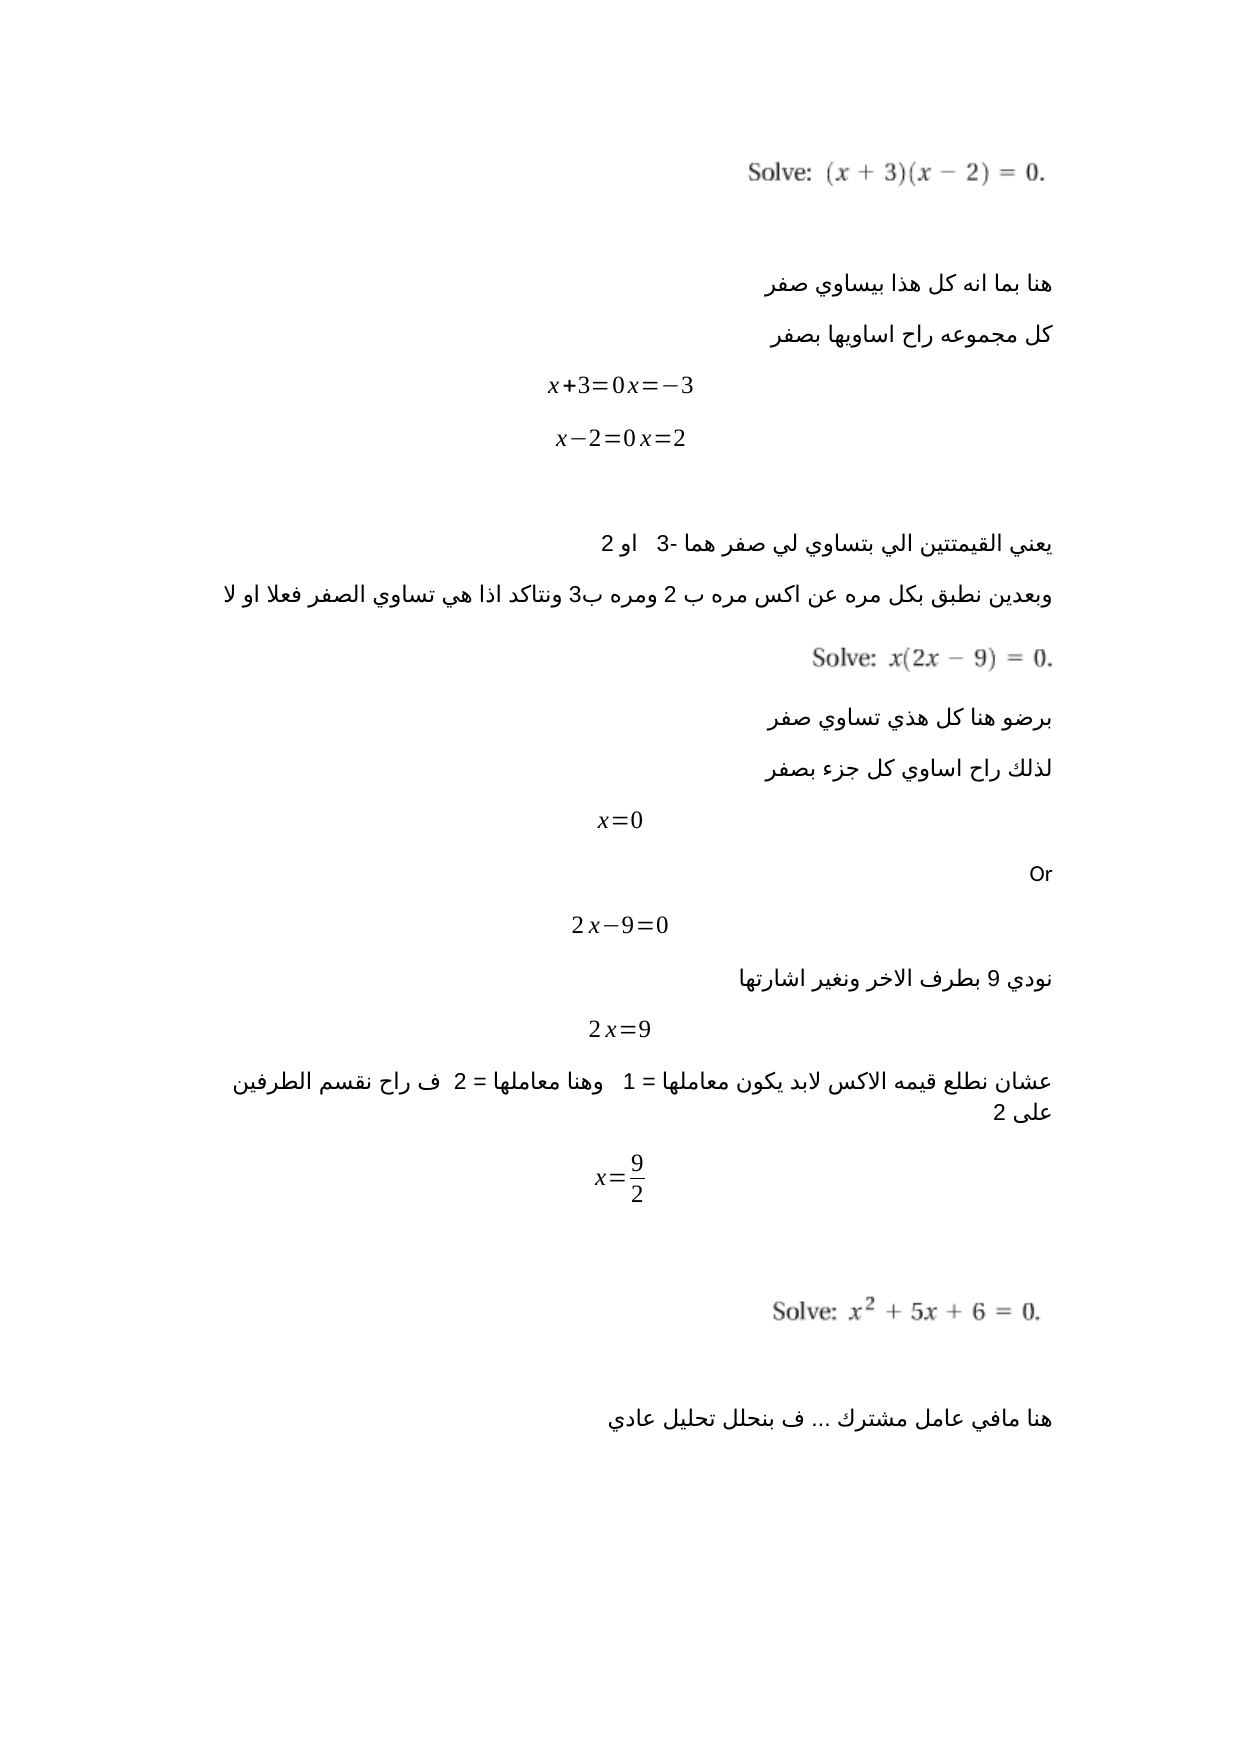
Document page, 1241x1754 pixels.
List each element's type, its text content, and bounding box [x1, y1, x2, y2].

text برضو هنا كل هذي تساوي صفر [187, 704, 1053, 731]
text وبعدين نطبق بكل مره عن اكس مره ب 2 ومره ب3 ونتاكد اذا هي تساوي الصفر فعلا او لا [187, 581, 1053, 608]
text كل مجموعه راح اساويها بصفر [187, 321, 1053, 347]
text لذلك راح اساوي كل جزء بصفر [187, 755, 1053, 782]
text عشان نطلع قيمه الاكس لابد يكون معاملها = 1 وهنا معاملها = 2 ف راح نقسم الطرفين على 2 [187, 1068, 1053, 1125]
picture [804, 632, 1053, 680]
picture [763, 1286, 1053, 1327]
text نودي 9 بطرف الاخر ونغير اشارتها [187, 965, 1053, 991]
text Or [187, 859, 1053, 887]
text هنا مافي عامل مشترك ... ف بنحلل تحليل عادي [187, 1405, 1053, 1431]
text هنا بما انه كل هذا بيساوي صفر [187, 270, 1053, 296]
text يعني القيمتتين الي بتساوي لي صفر هما -3 او 2 [187, 530, 1053, 557]
picture [742, 150, 1053, 192]
